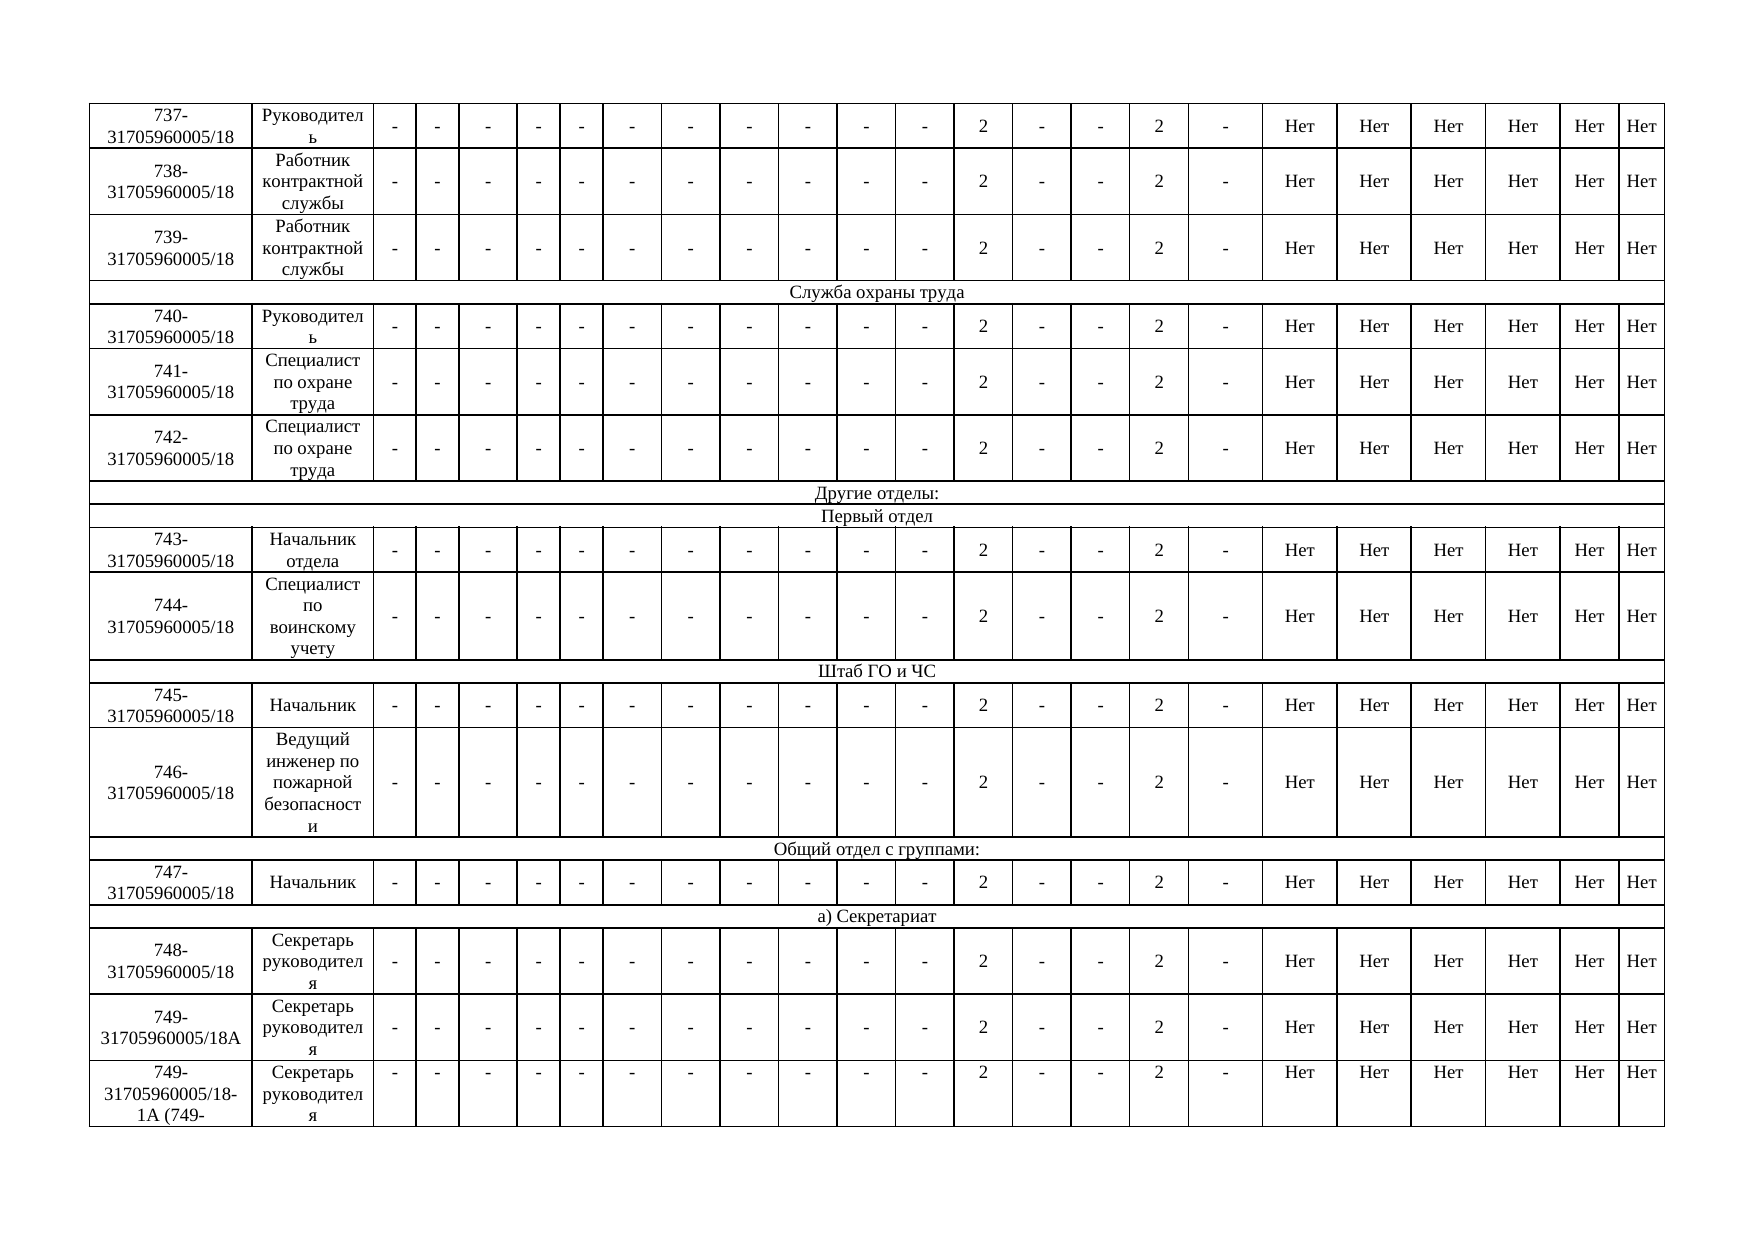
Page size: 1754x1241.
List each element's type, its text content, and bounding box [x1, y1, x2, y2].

table_cell 2 [1130, 215, 1188, 280]
table_cell Нет [1486, 149, 1559, 213]
table_cell - [561, 349, 602, 414]
table_cell - [896, 215, 953, 280]
table_cell Нет [1486, 995, 1559, 1059]
table_cell - [1072, 305, 1129, 348]
table_cell - [721, 929, 778, 993]
table_cell - [561, 861, 602, 904]
table_cell - [662, 573, 719, 659]
table_cell Нет [1263, 349, 1336, 414]
table_cell Нет [1263, 728, 1336, 836]
table_cell - [460, 995, 516, 1059]
table_cell - [417, 149, 458, 213]
table_cell Нет [1412, 215, 1485, 280]
table_cell - [417, 995, 458, 1059]
table_cell - [896, 728, 953, 836]
table_cell Нет [1561, 929, 1618, 993]
table_cell - [779, 149, 836, 213]
table_cell - [561, 305, 602, 348]
table_cell Нет [1338, 684, 1410, 727]
table_cell 2 [955, 861, 1012, 904]
table_cell Нет [1620, 104, 1664, 147]
table_cell Начальник отдела [253, 528, 373, 571]
table_cell - [374, 728, 415, 836]
table_cell 747-31705960005/18 [90, 861, 251, 904]
table_cell - [1013, 215, 1070, 280]
table_cell Нет [1412, 861, 1485, 904]
table_cell - [1013, 349, 1070, 414]
table_cell 2 [1130, 684, 1188, 727]
table_cell - [896, 149, 953, 213]
table_cell Нет [1620, 528, 1664, 571]
table_cell Нет [1412, 149, 1485, 213]
table_cell 2 [1130, 528, 1188, 571]
table_cell Нет [1412, 728, 1485, 836]
table_cell Нет [1620, 684, 1664, 727]
table_cell - [518, 104, 559, 147]
table_cell 2 [955, 929, 1012, 993]
table_cell Нет [1263, 1061, 1336, 1126]
table_cell - [838, 305, 895, 348]
table_cell - [838, 416, 895, 480]
table_cell - [662, 684, 719, 727]
table_cell - [896, 573, 953, 659]
table_cell - [1013, 104, 1070, 147]
table_cell - [838, 349, 895, 414]
table_cell - [896, 929, 953, 993]
table_cell - [662, 416, 719, 480]
table_cell Нет [1412, 684, 1485, 727]
table_cell - [838, 684, 895, 727]
table_cell - [417, 573, 458, 659]
table_cell Нет [1561, 573, 1618, 659]
table_cell - [1189, 929, 1262, 993]
table_cell Нет [1338, 573, 1410, 659]
table_cell - [417, 305, 458, 348]
table_cell - [838, 149, 895, 213]
table_cell - [460, 684, 516, 727]
table_cell 737-31705960005/18 [90, 104, 251, 147]
table_cell - [374, 929, 415, 993]
table_cell - [838, 528, 895, 571]
table_cell - [1013, 149, 1070, 213]
table_cell Нет [1263, 104, 1336, 147]
table_cell - [896, 349, 953, 414]
table_cell - [1013, 728, 1070, 836]
table_cell - [1189, 305, 1262, 348]
table_cell Начальник [253, 684, 373, 727]
table_cell 746-31705960005/18 [90, 728, 251, 836]
table_cell - [896, 995, 953, 1059]
table_cell - [896, 528, 953, 571]
table_cell Нет [1263, 215, 1336, 280]
table_cell 2 [1130, 149, 1188, 213]
table_cell 2 [1130, 104, 1188, 147]
table_cell - [838, 573, 895, 659]
table_cell - [721, 684, 778, 727]
table_cell Нет [1338, 995, 1410, 1059]
table_cell - [518, 728, 559, 836]
table_cell Нет [1412, 416, 1485, 480]
table_cell Нет [1486, 305, 1559, 348]
table_cell - [460, 349, 516, 414]
table_cell Нет [1263, 995, 1336, 1059]
table_cell - [604, 1061, 661, 1126]
table_cell Нет [1412, 995, 1485, 1059]
table_cell - [1189, 573, 1262, 659]
table_cell 2 [955, 104, 1012, 147]
table_cell - [662, 215, 719, 280]
table_cell Нет [1620, 215, 1664, 280]
table_cell 2 [955, 528, 1012, 571]
table_cell - [518, 861, 559, 904]
table_cell - [721, 149, 778, 213]
table_cell - [374, 349, 415, 414]
table_cell - [604, 728, 661, 836]
table_cell 2 [1130, 305, 1188, 348]
table_cell Нет [1486, 861, 1559, 904]
table_cell - [779, 995, 836, 1059]
table_cell Нет [1338, 929, 1410, 993]
table_cell - [374, 573, 415, 659]
table_cell - [604, 215, 661, 280]
table_cell Нет [1486, 1061, 1559, 1126]
table_cell - [662, 929, 719, 993]
table_cell - [721, 305, 778, 348]
table_cell - [779, 684, 836, 727]
table_cell Нет [1338, 215, 1410, 280]
table_cell - [561, 149, 602, 213]
table_cell Нет [1561, 215, 1618, 280]
table_cell Нет [1338, 104, 1410, 147]
table_cell Нет [1338, 305, 1410, 348]
table_cell - [561, 929, 602, 993]
table_cell - [1189, 995, 1262, 1059]
table_cell - [417, 728, 458, 836]
table_cell - [779, 215, 836, 280]
table_cell - [374, 684, 415, 727]
table_cell - [662, 1061, 719, 1126]
table_cell 740-31705960005/18 [90, 305, 251, 348]
table_cell Нет [1412, 349, 1485, 414]
table_cell Штаб ГО и ЧС [90, 661, 1664, 682]
table_cell Нет [1338, 349, 1410, 414]
table_cell 749-31705960005/18А [90, 995, 251, 1059]
table_cell - [561, 215, 602, 280]
table_cell - [1072, 1061, 1129, 1126]
table_cell - [374, 528, 415, 571]
table_cell - [460, 215, 516, 280]
table_cell Нет [1561, 349, 1618, 414]
table_cell Первый отдел [90, 505, 1664, 526]
table_cell 2 [955, 684, 1012, 727]
table_cell - [604, 573, 661, 659]
table_cell - [838, 215, 895, 280]
table_cell 739-31705960005/18 [90, 215, 251, 280]
table_cell 742-31705960005/18 [90, 416, 251, 480]
table_cell - [417, 528, 458, 571]
table_cell 2 [955, 995, 1012, 1059]
table_cell 2 [1130, 349, 1188, 414]
table_cell - [460, 929, 516, 993]
table_cell Нет [1486, 728, 1559, 836]
table_cell - [460, 1061, 516, 1126]
table_cell - [662, 305, 719, 348]
table_cell - [721, 215, 778, 280]
table_cell 738-31705960005/18 [90, 149, 251, 213]
table_cell - [417, 861, 458, 904]
table_cell - [896, 305, 953, 348]
table_cell - [779, 305, 836, 348]
table_cell Нет [1620, 1061, 1664, 1126]
table_cell Нет [1338, 728, 1410, 836]
table_cell Другие отделы: [90, 482, 1664, 503]
table_cell - [460, 573, 516, 659]
table_cell - [1189, 416, 1262, 480]
table_cell - [1013, 929, 1070, 993]
table_cell Нет [1263, 416, 1336, 480]
table_cell Нет [1263, 305, 1336, 348]
table_cell - [518, 1061, 559, 1126]
table_cell - [561, 528, 602, 571]
table_cell Нет [1486, 104, 1559, 147]
table_cell - [838, 861, 895, 904]
table_cell - [561, 684, 602, 727]
table_cell Руководитель [253, 104, 373, 147]
table_cell - [1189, 728, 1262, 836]
table_cell - [896, 416, 953, 480]
table_cell - [721, 573, 778, 659]
table_cell Нет [1338, 149, 1410, 213]
table_cell Работник контрактной службы [253, 215, 373, 280]
table_cell - [561, 995, 602, 1059]
table_cell - [1013, 684, 1070, 727]
table_cell Нет [1620, 929, 1664, 993]
table_cell Начальник [253, 861, 373, 904]
table_cell Нет [1620, 349, 1664, 414]
table_cell Нет [1620, 861, 1664, 904]
table_cell - [1189, 684, 1262, 727]
table_cell 2 [1130, 861, 1188, 904]
table_cell - [1072, 995, 1129, 1059]
table_cell 2 [955, 349, 1012, 414]
table_cell - [1189, 349, 1262, 414]
table_cell Нет [1561, 995, 1618, 1059]
table_cell 2 [955, 1061, 1012, 1126]
table_cell - [779, 349, 836, 414]
table_cell - [604, 416, 661, 480]
table_cell - [460, 149, 516, 213]
table_cell - [417, 1061, 458, 1126]
table_cell 2 [1130, 416, 1188, 480]
table_cell - [1072, 349, 1129, 414]
table_cell Нет [1412, 1061, 1485, 1126]
table_cell Нет [1561, 149, 1618, 213]
table_cell - [460, 728, 516, 836]
table_cell 2 [955, 416, 1012, 480]
table_cell - [374, 1061, 415, 1126]
table_cell - [561, 1061, 602, 1126]
table_cell - [1072, 416, 1129, 480]
table_cell - [604, 349, 661, 414]
table_cell - [460, 861, 516, 904]
table_cell - [721, 728, 778, 836]
table_cell - [1013, 416, 1070, 480]
table_cell - [374, 416, 415, 480]
table_cell - [1189, 528, 1262, 571]
table_cell - [1072, 149, 1129, 213]
table_cell - [417, 929, 458, 993]
table_cell Нет [1263, 573, 1336, 659]
table_cell - [604, 684, 661, 727]
table_cell Нет [1486, 215, 1559, 280]
table_cell - [1013, 861, 1070, 904]
table_cell Нет [1561, 861, 1618, 904]
table_cell 741-31705960005/18 [90, 349, 251, 414]
table_cell Нет [1263, 684, 1336, 727]
table_cell - [417, 349, 458, 414]
table_cell Нет [1486, 573, 1559, 659]
table_cell - [1189, 104, 1262, 147]
table_cell - [374, 861, 415, 904]
table_cell - [604, 305, 661, 348]
table_cell - [604, 861, 661, 904]
table_cell Ведущий инженер по пожарной безопасности [253, 728, 373, 836]
table_cell - [662, 104, 719, 147]
table_cell Нет [1561, 684, 1618, 727]
table_cell - [1072, 684, 1129, 727]
table_cell - [460, 416, 516, 480]
table_cell - [1072, 528, 1129, 571]
table_cell 2 [955, 305, 1012, 348]
table_cell - [779, 929, 836, 993]
table_cell - [662, 728, 719, 836]
table_cell - [779, 1061, 836, 1126]
table_cell - [779, 861, 836, 904]
table_cell Специалист по воинскому учету [253, 573, 373, 659]
table_cell Общий отдел с группами: [90, 838, 1664, 859]
table_cell - [1189, 1061, 1262, 1126]
table_cell - [604, 929, 661, 993]
table_cell - [1013, 305, 1070, 348]
table_cell - [460, 305, 516, 348]
table_cell - [1072, 215, 1129, 280]
table_cell - [374, 149, 415, 213]
table_cell 2 [955, 728, 1012, 836]
table_cell - [518, 305, 559, 348]
table_cell 2 [955, 573, 1012, 659]
table_cell Нет [1620, 728, 1664, 836]
table_cell 745-31705960005/18 [90, 684, 251, 727]
table_cell 2 [1130, 929, 1188, 993]
table_cell - [561, 104, 602, 147]
table_cell 744-31705960005/18 [90, 573, 251, 659]
table_cell Секретарь руководителя [253, 995, 373, 1059]
table_cell Нет [1620, 416, 1664, 480]
table_cell - [838, 104, 895, 147]
table_cell - [838, 929, 895, 993]
table_cell - [518, 929, 559, 993]
table_cell - [604, 104, 661, 147]
table_cell - [518, 528, 559, 571]
table_cell - [662, 149, 719, 213]
table_cell - [374, 104, 415, 147]
table_cell - [1072, 573, 1129, 659]
table_cell 2 [955, 215, 1012, 280]
table_cell Нет [1561, 305, 1618, 348]
table_cell - [518, 995, 559, 1059]
table_cell - [721, 528, 778, 571]
table_cell Специалист по охране труда [253, 349, 373, 414]
table_cell - [460, 104, 516, 147]
table_cell - [838, 995, 895, 1059]
table_cell - [374, 305, 415, 348]
table_cell - [518, 416, 559, 480]
table_cell - [561, 416, 602, 480]
table_cell Секретарь руководителя [253, 929, 373, 993]
table_cell - [1189, 149, 1262, 213]
table_cell Нет [1412, 528, 1485, 571]
table_cell - [604, 995, 661, 1059]
table_cell - [1013, 1061, 1070, 1126]
table_cell - [662, 995, 719, 1059]
table_cell - [417, 416, 458, 480]
table_cell - [896, 684, 953, 727]
table_cell Нет [1263, 861, 1336, 904]
table_cell - [1013, 528, 1070, 571]
table_cell - [896, 1061, 953, 1126]
table_cell Нет [1561, 1061, 1618, 1126]
table_cell - [838, 1061, 895, 1126]
table_cell - [896, 104, 953, 147]
table_cell Нет [1412, 929, 1485, 993]
table_cell 2 [1130, 995, 1188, 1059]
table_cell Руководитель [253, 305, 373, 348]
table_cell а) Секретариат [90, 906, 1664, 927]
table_cell Нет [1412, 305, 1485, 348]
table_cell 2 [955, 149, 1012, 213]
table_cell - [721, 995, 778, 1059]
table_cell - [721, 861, 778, 904]
table_cell Нет [1486, 528, 1559, 571]
table_cell - [721, 1061, 778, 1126]
table_cell Нет [1263, 528, 1336, 571]
table_cell 748-31705960005/18 [90, 929, 251, 993]
table_cell Нет [1263, 149, 1336, 213]
table_cell - [838, 728, 895, 836]
table_cell - [518, 215, 559, 280]
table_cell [90, 1061, 251, 1126]
table_cell - [721, 416, 778, 480]
table_cell - [561, 573, 602, 659]
table_cell Нет [1338, 1061, 1410, 1126]
table_cell - [779, 573, 836, 659]
table_cell - [460, 528, 516, 571]
table_cell - [561, 728, 602, 836]
table_cell - [1189, 861, 1262, 904]
table_cell - [374, 215, 415, 280]
table_cell Нет [1338, 416, 1410, 480]
table_cell Нет [1338, 528, 1410, 571]
table_cell - [662, 528, 719, 571]
table_cell Нет [1486, 684, 1559, 727]
table_cell - [518, 573, 559, 659]
table_cell Специалист по охране труда [253, 416, 373, 480]
table_cell Нет [1561, 728, 1618, 836]
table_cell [253, 1061, 373, 1126]
table_cell Служба охраны труда [90, 281, 1664, 303]
table_cell - [1072, 104, 1129, 147]
table_cell Нет [1620, 305, 1664, 348]
table_cell Нет [1620, 149, 1664, 213]
table_cell - [417, 684, 458, 727]
table_cell Нет [1412, 573, 1485, 659]
table_cell - [779, 528, 836, 571]
table_cell Нет [1412, 104, 1485, 147]
table_cell - [604, 528, 661, 571]
table_cell - [518, 349, 559, 414]
table_cell Нет [1338, 861, 1410, 904]
table_cell - [1013, 995, 1070, 1059]
table_cell - [721, 104, 778, 147]
table_cell Нет [1561, 416, 1618, 480]
table_cell - [1072, 728, 1129, 836]
table_cell - [662, 349, 719, 414]
table_cell 2 [1130, 573, 1188, 659]
table_cell - [721, 349, 778, 414]
table_cell - [1072, 929, 1129, 993]
table_cell Нет [1620, 573, 1664, 659]
table_cell 2 [1130, 728, 1188, 836]
table_cell - [604, 149, 661, 213]
table_cell - [779, 416, 836, 480]
table_cell - [518, 149, 559, 213]
table_cell - [518, 684, 559, 727]
table_cell - [896, 861, 953, 904]
table_cell - [374, 995, 415, 1059]
table_cell Нет [1486, 929, 1559, 993]
table_cell Нет [1561, 104, 1618, 147]
table_cell Нет [1561, 528, 1618, 571]
table_cell 743-31705960005/18 [90, 528, 251, 571]
table_cell Нет [1263, 929, 1336, 993]
table_cell - [1189, 215, 1262, 280]
table_cell - [779, 104, 836, 147]
table_cell - [1013, 573, 1070, 659]
table_cell Работник контрактной службы [253, 149, 373, 213]
table_cell 2 [1130, 1061, 1188, 1126]
table_cell Нет [1486, 416, 1559, 480]
table_cell - [417, 104, 458, 147]
table_cell - [779, 728, 836, 836]
table_cell Нет [1620, 995, 1664, 1059]
table_cell - [1072, 861, 1129, 904]
table_cell - [662, 861, 719, 904]
table_cell - [417, 215, 458, 280]
table_cell Нет [1486, 349, 1559, 414]
